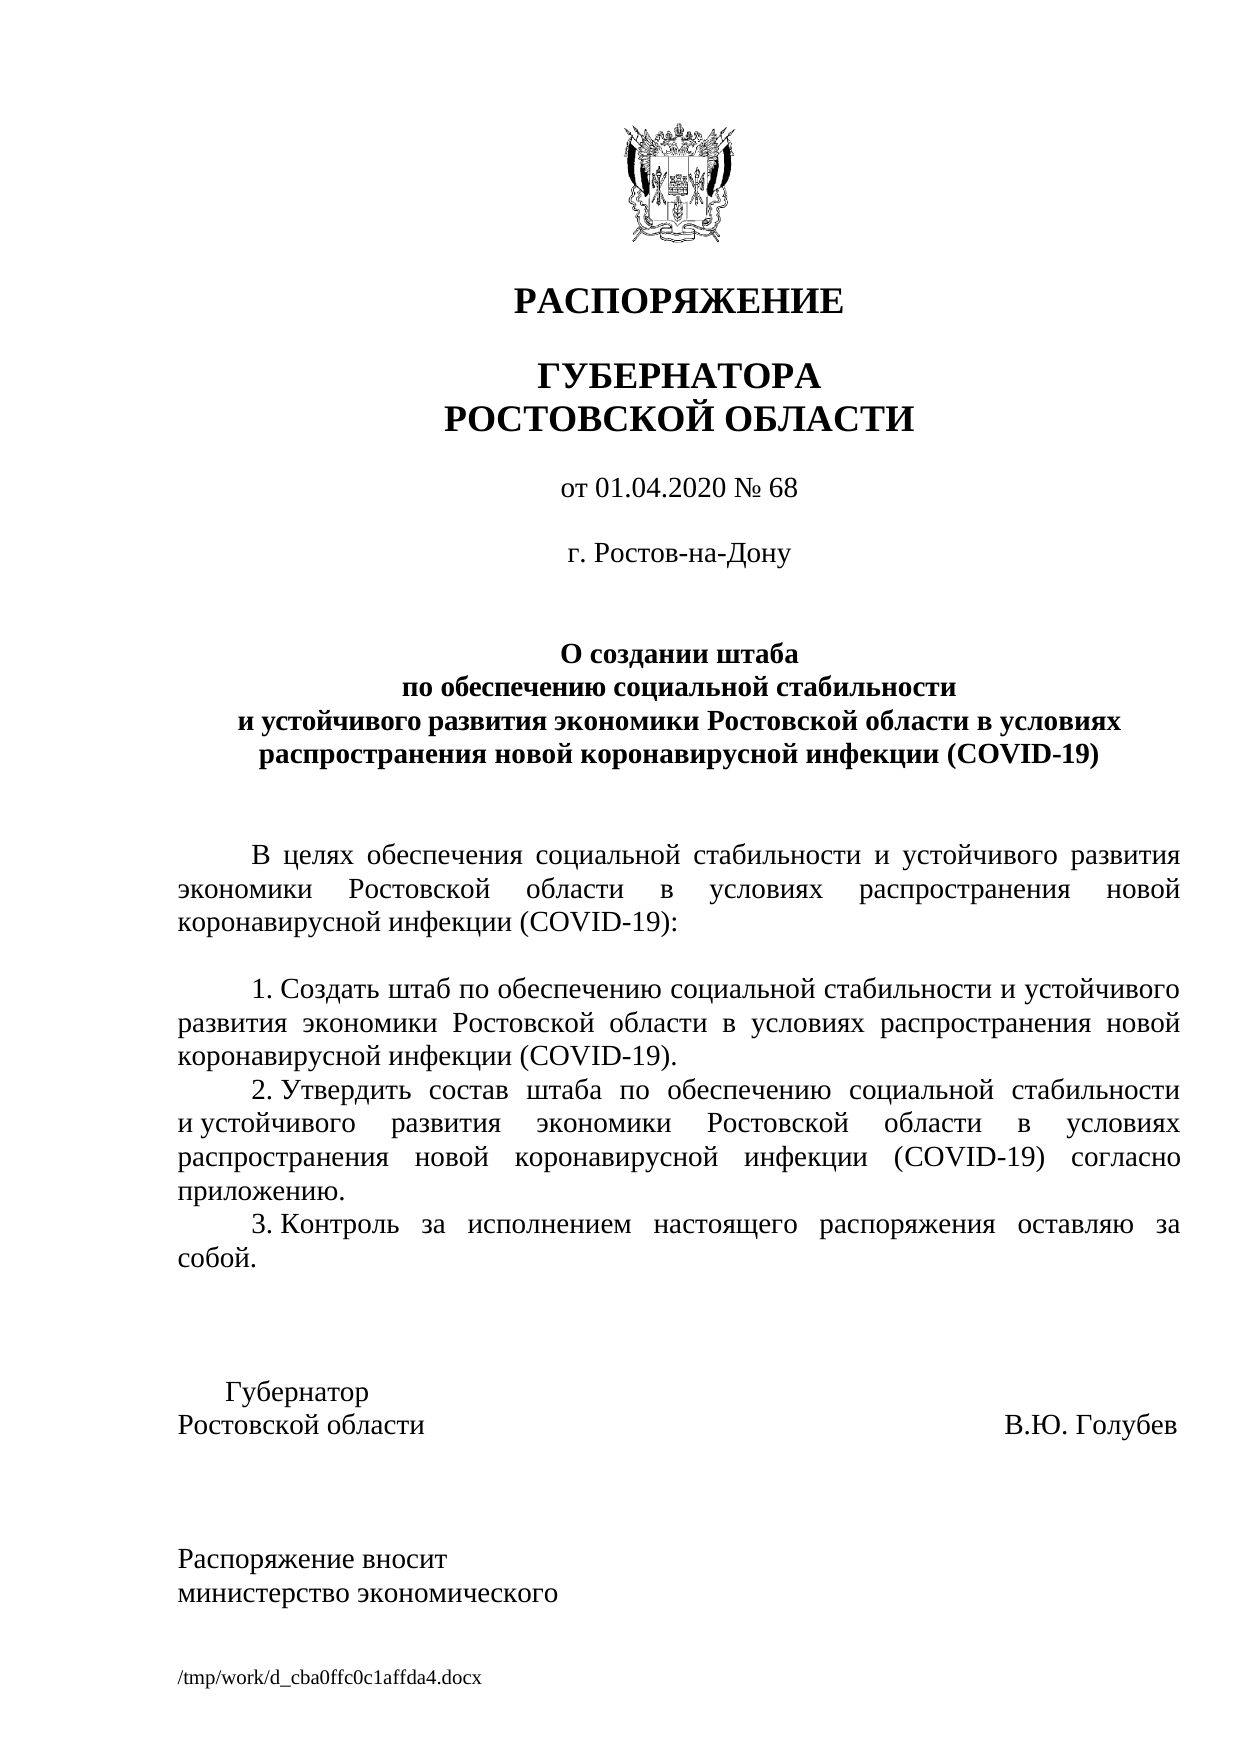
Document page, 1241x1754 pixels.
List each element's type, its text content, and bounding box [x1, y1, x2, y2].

text Распоряжение вносит [177, 1542, 1181, 1575]
list 1. Создать штаб по обеспечению социальной стабильности и устойчивого развития экономики Ростовской области в условиях распространения новой коронавирусной инфекции (COVID-19). [177, 971, 1181, 1072]
text Губернатор [177, 1374, 416, 1407]
text министерство экономического [177, 1575, 1181, 1609]
list и устойчивого развития экономики Ростовской области в условиях [177, 703, 1181, 737]
text от 01.04.2020 № 68 [177, 471, 1181, 504]
text 3. Контроль за исполнением настоящего распоряжения оставляю за собой. [177, 1206, 1181, 1273]
list распространения новой коронавирусной инфекции (COVID-19) [177, 737, 1181, 770]
text РАСПОРЯЖЕНИЕ [177, 279, 1181, 322]
text РОСТОВСКОЙ ОБЛАСТИ [177, 396, 1181, 439]
list В целях обеспечения социальной стабильности и устойчивого развития экономики Ростовской области в условиях распространения новой коронавирусной инфекции (COVID-19): [177, 837, 1181, 938]
list 2. Утвердить состав штаба по обеспечению социальной стабильности и устойчивого развития экономики Ростовской области в условиях распространения новой коронавирусной инфекции (COVID-19) согласно приложению. [177, 1072, 1181, 1206]
list по обеспечению социальной стабильности [177, 669, 1181, 703]
text г. Ростов-на-Дону [177, 535, 1181, 569]
picture [617, 118, 741, 248]
text Ростовской области В.Ю. Голубев [177, 1407, 1181, 1441]
text ГУБЕРНАТОРА [177, 353, 1181, 396]
list О создании штаба [177, 636, 1181, 669]
